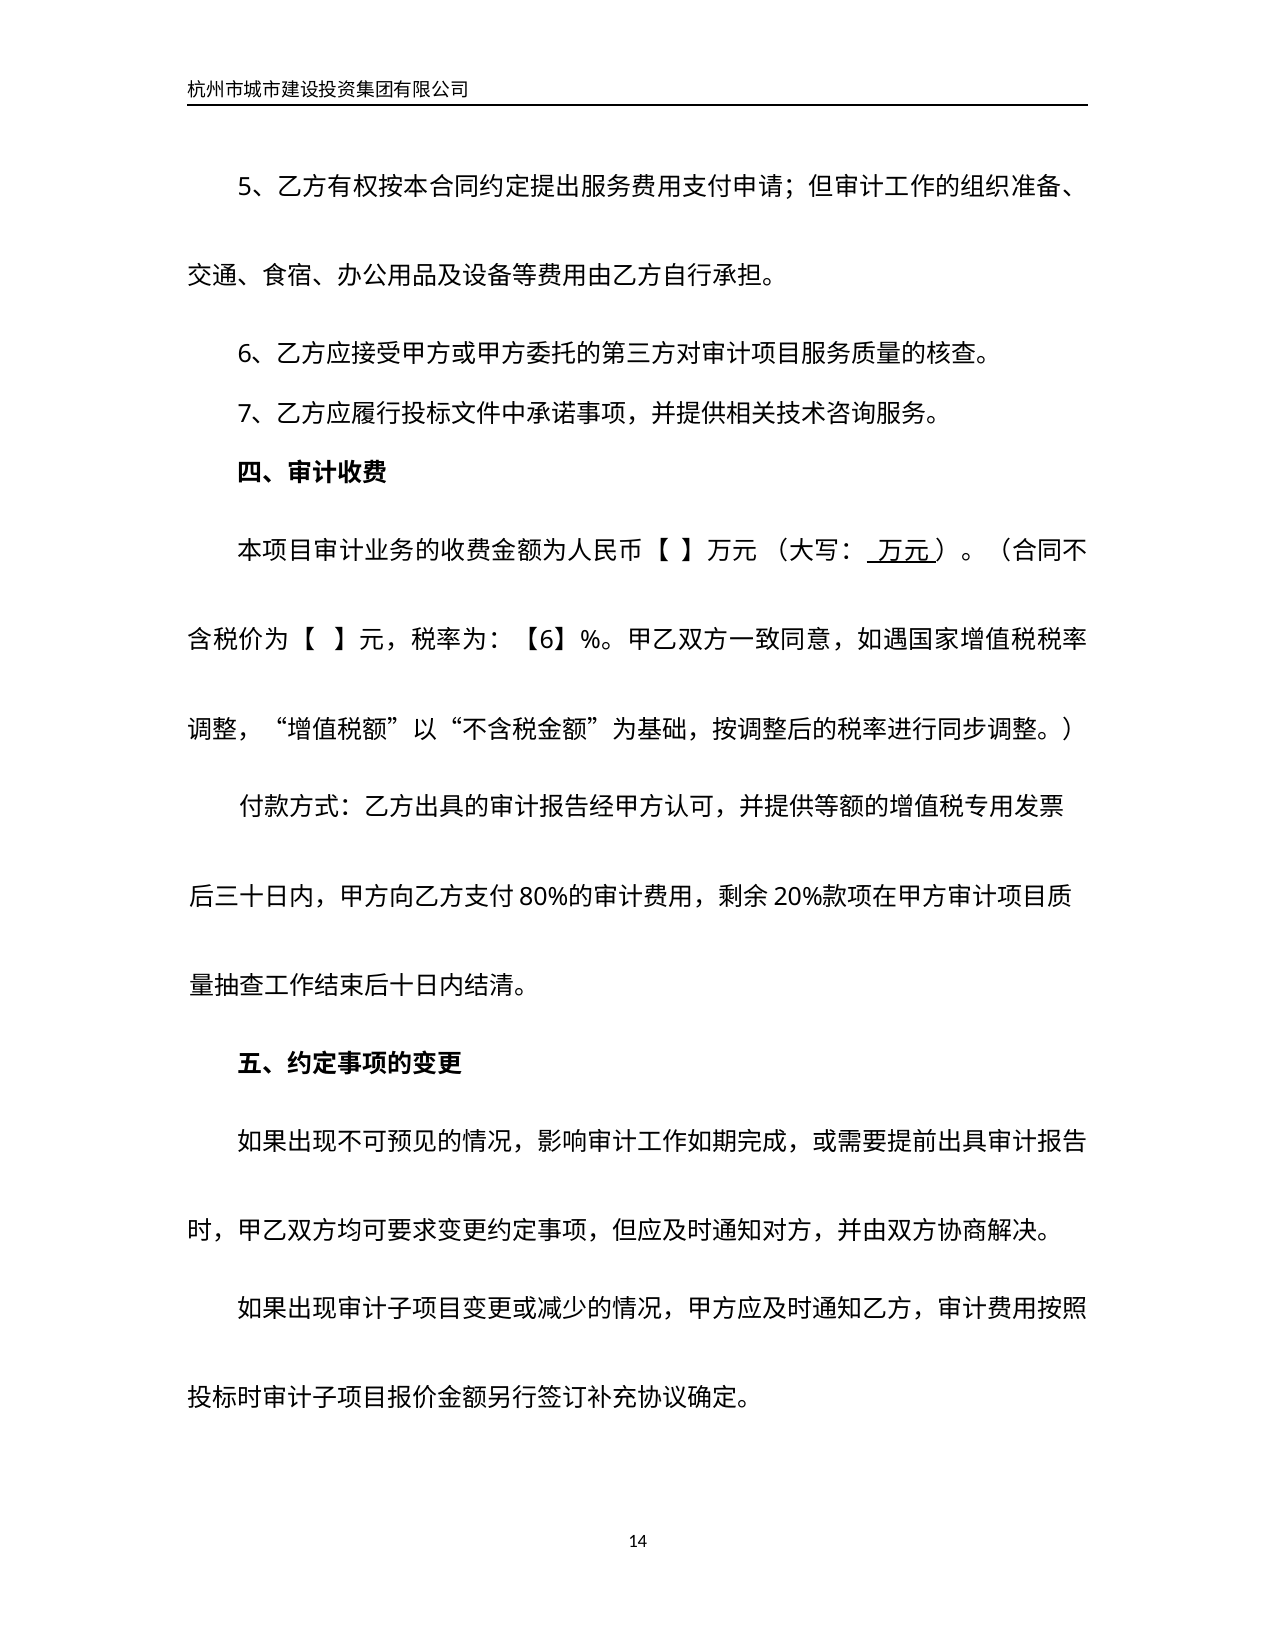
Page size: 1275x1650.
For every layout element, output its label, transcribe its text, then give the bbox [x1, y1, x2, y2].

text 四、审计收费 [187, 441, 1088, 501]
text 7、乙方应履行投标文件中承诺事项，并提供相关技术咨询服务。 [187, 381, 1088, 441]
text 6、乙方应接受甲方或甲方委托的第三方对审计项目服务质量的核查。 [187, 322, 1088, 381]
text 付款方式：乙方出具的审计报告经甲方认可，并提供等额的增值税专用发票后三十日内，甲方向乙方支付80%的审计费用，剩余20%款项在甲方审计项目质量抽查工作结束后十日内结清。 [189, 775, 1088, 1013]
text 本项目审计业务的收费金额为人民币【 】万元 （大写： 万元 ）。（合同不含税价为【 】元，税率为：【6】%。甲乙双方一致同意，如遇国家增值税税率调整，“增值税额”以“不含税金额”为基础，按调整后的税率进行同步调整。） [187, 519, 1088, 757]
text 5、乙方有权按本合同约定提出服务费用支付申请；但审计工作的组织准备、交通、食宿、办公用品及设备等费用由乙方自行承担。 [187, 155, 1088, 304]
text 如果出现审计子项目变更或减少的情况，甲方应及时通知乙方，审计费用按照投标时审计子项目报价金额另行签订补充协议确定。 [187, 1276, 1088, 1425]
text 五、约定事项的变更 [187, 1032, 1088, 1091]
text 如果出现不可预见的情况，影响审计工作如期完成，或需要提前出具审计报告时，甲乙双方均可要求变更约定事项，但应及时通知对方，并由双方协商解决。 [187, 1109, 1088, 1258]
